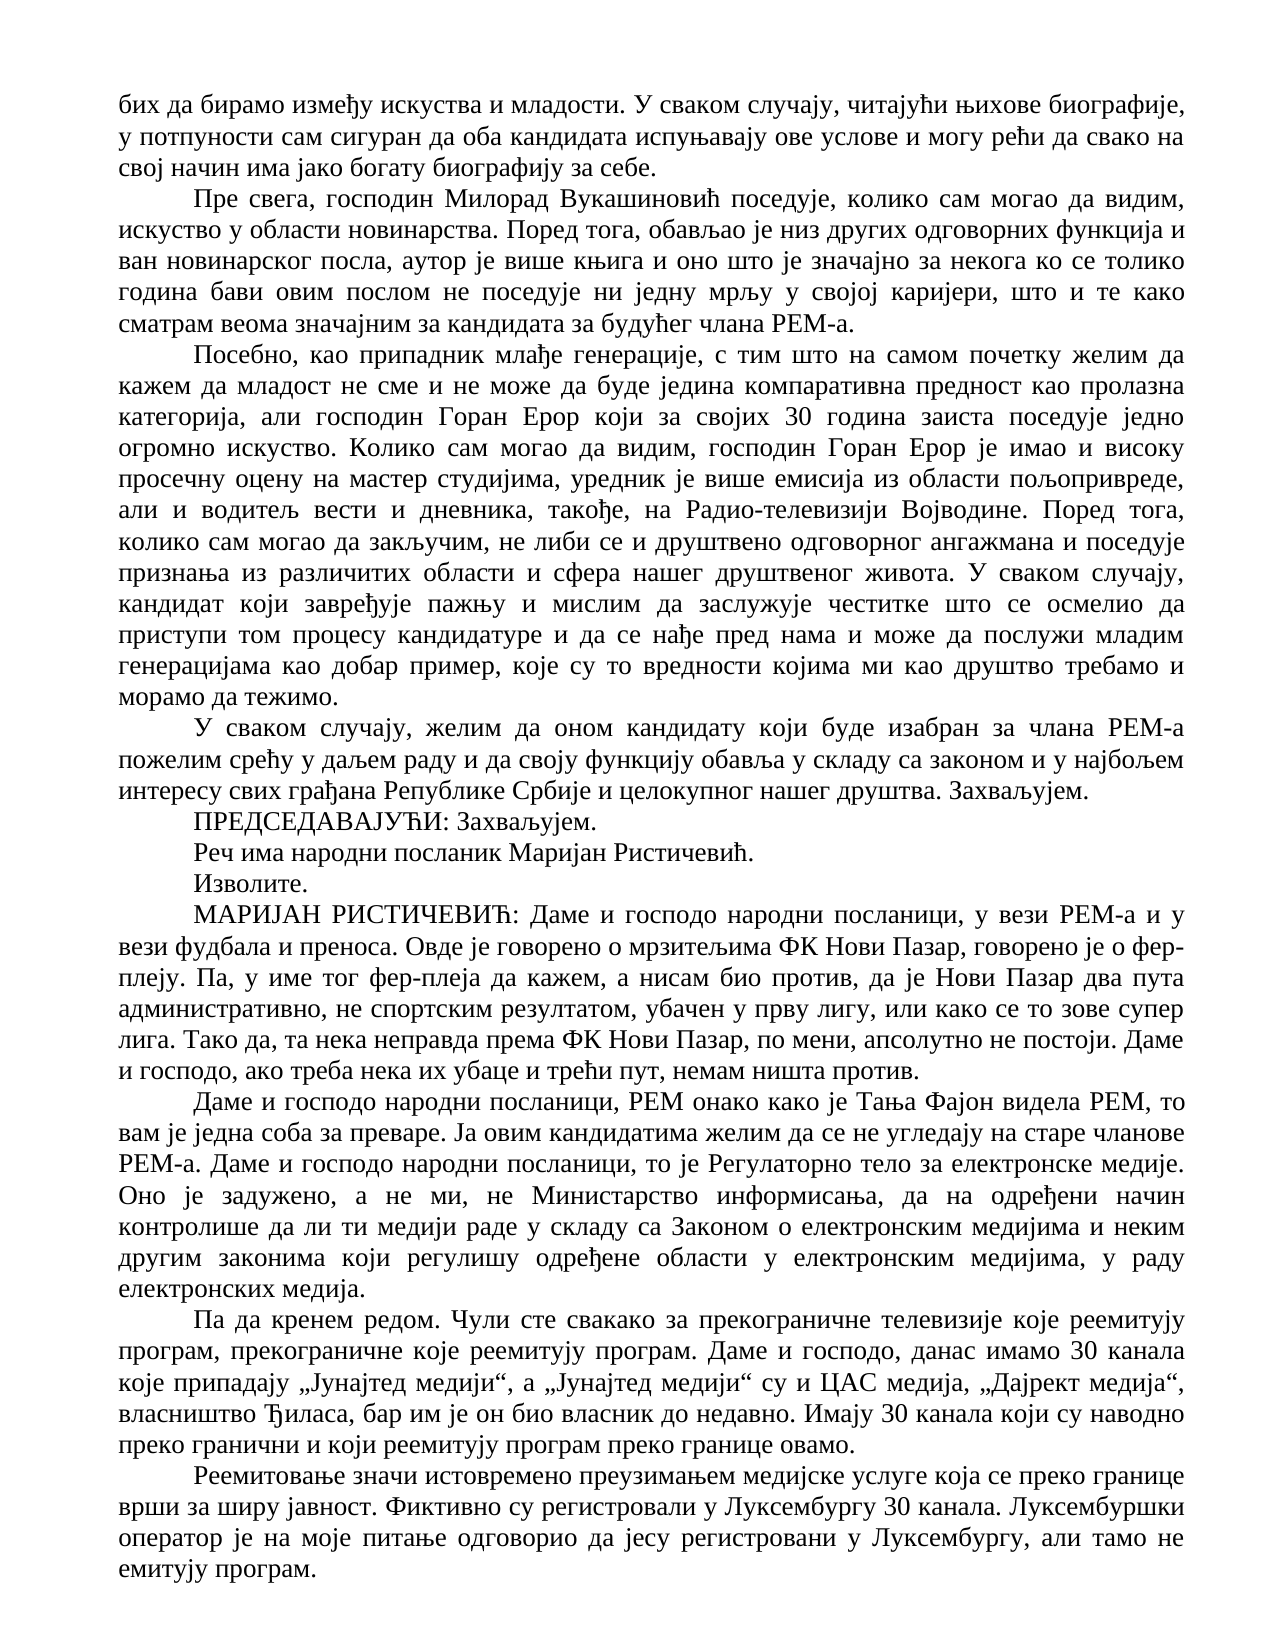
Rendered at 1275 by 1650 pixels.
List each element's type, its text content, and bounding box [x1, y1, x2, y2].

text ПРЕДСЕДАВАЈУЋИ: Захваљујем. [118, 805, 1186, 836]
text МАРИЈАН РИСТИЧЕВИЋ: Даме и господо народни посланици, у вези РЕМ-а и у вези фудбала и преноса. Овде је говорено о мрзитељима ФК Нови Пазар, говорено је о фер-плеју. Па, у име тог фер-плеја да кажем, а нисам био против, да је Нови Пазар два пута административно, не спортским резултатом, убачен у прву лигу, или како се то зове супер лига. Тако да, та нека неправда према ФК Нови Пазар, по мени, апсолутно не постоји. Даме и господо, ако треба нека их убаце и трећи пут, немам ништа против. [118, 898, 1186, 1085]
text Посебно, као припадник млађе генерације, с тим што на самом почетку желим да кажем да младост не сме и не може да буде једина компаративна предност као пролазна категорија, али господин Горан Ерор који за својих 30 година заиста поседује једно огромно искуство. Колико сам могао да видим, господин Горан Ерор је имао и високу просечну оцену на мастер студијима, уредник је више емисија из области пољопривреде, али и водитељ вести и дневника, такође, на Радио-телевизији Војводине. Поред тога, колико сам могао да закључим, не либи се и друштвено одговорног ангажмана и поседује признања из различитих области и сфера нашег друштвеног живота. У сваком случају, кандидат који завређује пажњу и мислим да заслужује честитке што се осмелио да приступи том процесу кандидатуре и да се нађе пред нама и може да послужи младим генерацијама као добар пример, које су то вредности којима ми као друштво требамо и морамо да тежимо. [118, 338, 1186, 712]
text Изволите. [118, 867, 1186, 898]
text Пре свега, господин Милорад Вукашиновић поседује, колико сам могао да видим, искуство у области новинарства. Поред тога, обављао је низ других одговорних функција и ван новинарског посла, аутор је више књига и оно што је значајно за некога ко се толико година бави овим послом не поседује ни једну мрљу у својој каријери, што и те како сматрам веома значајним за кандидата за будућег члана РЕМ-а. [118, 182, 1186, 338]
text Па да кренем редом. Чули сте свакако за прекограничне телевизије које реемитују програм, прекограничне које реемитују програм. Даме и господо, данас имамо 30 канала које припадају „Јунајтед медији“, а „Јунајтед медији“ су и ЦАС медија, „Дајрект медија“, власништво Ђиласа, бар им је он био власник до недавно. Имају 30 канала који су наводно преко гранични и који реемитују програм преко границе овамо. [118, 1303, 1186, 1459]
text У сваком случају, желим да оном кандидату који буде изабран за члана РЕМ-а пожелим срећу у даљем раду и да своју функцију обавља у складу са законом и у најбољем интересу свих грађана Републике Србије и целокупног нашег друштва. Захваљујем. [118, 712, 1186, 805]
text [118, 89, 1186, 182]
text Реч има народни посланик Маријан Ристичевић. [118, 836, 1186, 867]
text Реемитовање значи истовремено преузимањем медијске услуге која се преко границе врши за ширу јавност. Фиктивно су регистровали у Луксембургу 30 канала. Луксембуршки оператор је на моје питање одговорио да јесу регистровани у Луксембургу, али тамо не емитују програм. [118, 1459, 1186, 1584]
text Даме и господо народни посланици, РЕМ онако како је Тања Фајон видела РЕМ, то вам је једна соба за преваре. Ја овим кандидатима желим да се не угледају на старе чланове РЕМ-а. Даме и господо народни посланици, то је Регулаторно тело за електронске медије. Оно је задужено, а не ми, не Министарство информисања, да на одређени начин контролише да ли ти медији раде у складу са Законом о електронским медијима и неким другим законима који регулишу одређене области у електронским медијима, у раду електронских медија. [118, 1085, 1186, 1303]
